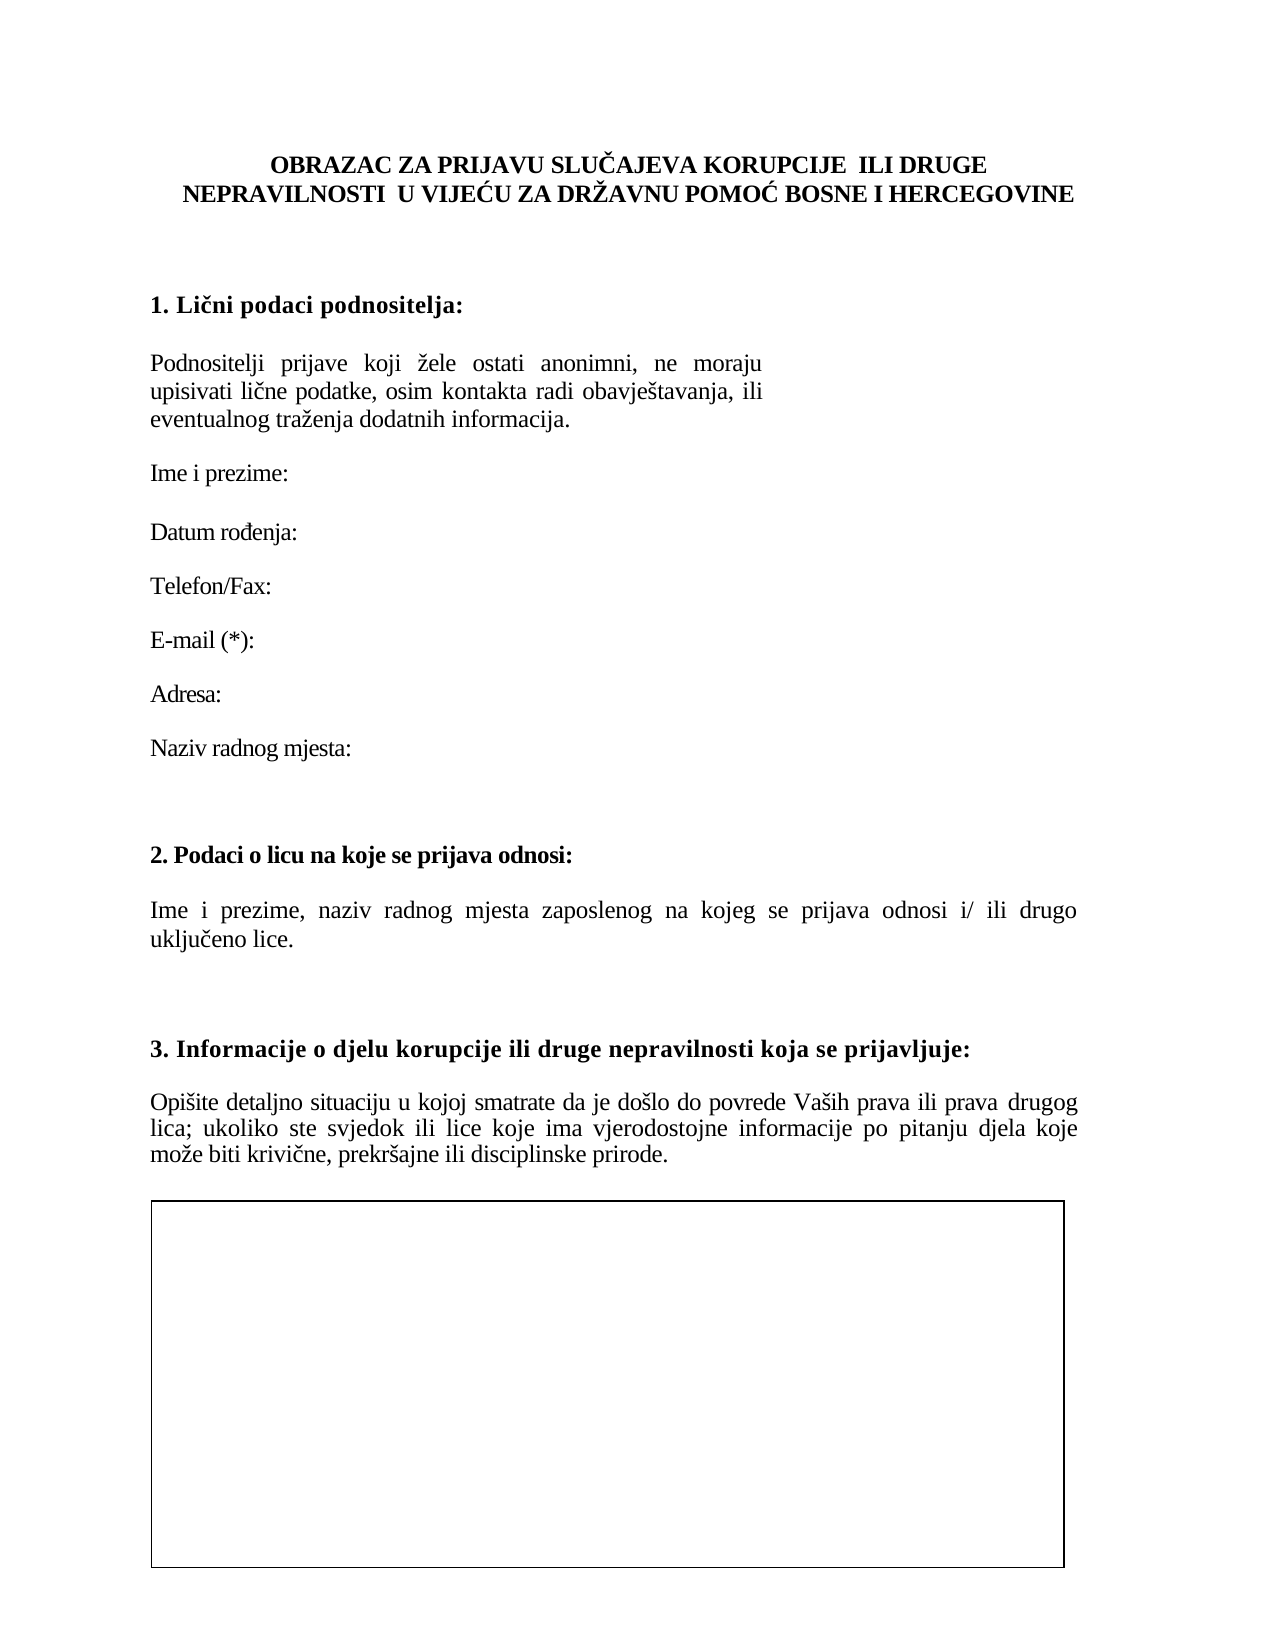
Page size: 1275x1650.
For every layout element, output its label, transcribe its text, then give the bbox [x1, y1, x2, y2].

text Naziv radnog mjesta: [150, 713, 493, 767]
text Opišite detaljno situaciju u kojoj smatrate da je došlo do povrede Vaših prava ili prava drugog lica; ukoliko ste svjedok ili lice koje ima vjerodostojne informacije po pitanju djela koje može biti krivične, prekršajne ili disciplinske prirode. [150, 1089, 1078, 1168]
text OBRAZAC ZA PRIJAVU SLUČAJEVA KORUPCIJE ILI DRUGE NEPRAVILNOSTI U VIJEĆU ZA DRŽAVNU POMOĆ BOSNE I HERCEGOVINE [179, 150, 1078, 207]
text E-mail (*): [150, 605, 493, 659]
text 1. Lični podaci podnositelja: [150, 266, 763, 325]
text Podnositelji prijave koji žele ostati anonimni, ne moraju upisivati lične podatke, osim kontakta radi obavještavanja, ili eventualnog traženja dodatnih informacija. [150, 350, 763, 433]
text Ime i prezime: [150, 438, 538, 492]
text Ime i prezime, naziv radnog mjesta zaposlenog na kojeg se prijava odnosi i/ ili drugo uključeno lice. [150, 896, 1078, 953]
text Datum rođenja: [150, 497, 538, 551]
text Adresa: [150, 659, 493, 713]
text 2. Podaci o licu na koje se prijava odnosi: [150, 841, 1078, 869]
text 3. Informacije o djelu korupcije ili druge nepravilnosti koja se prijavljuje: [150, 1034, 1078, 1063]
text Telefon/Fax: [150, 551, 493, 605]
